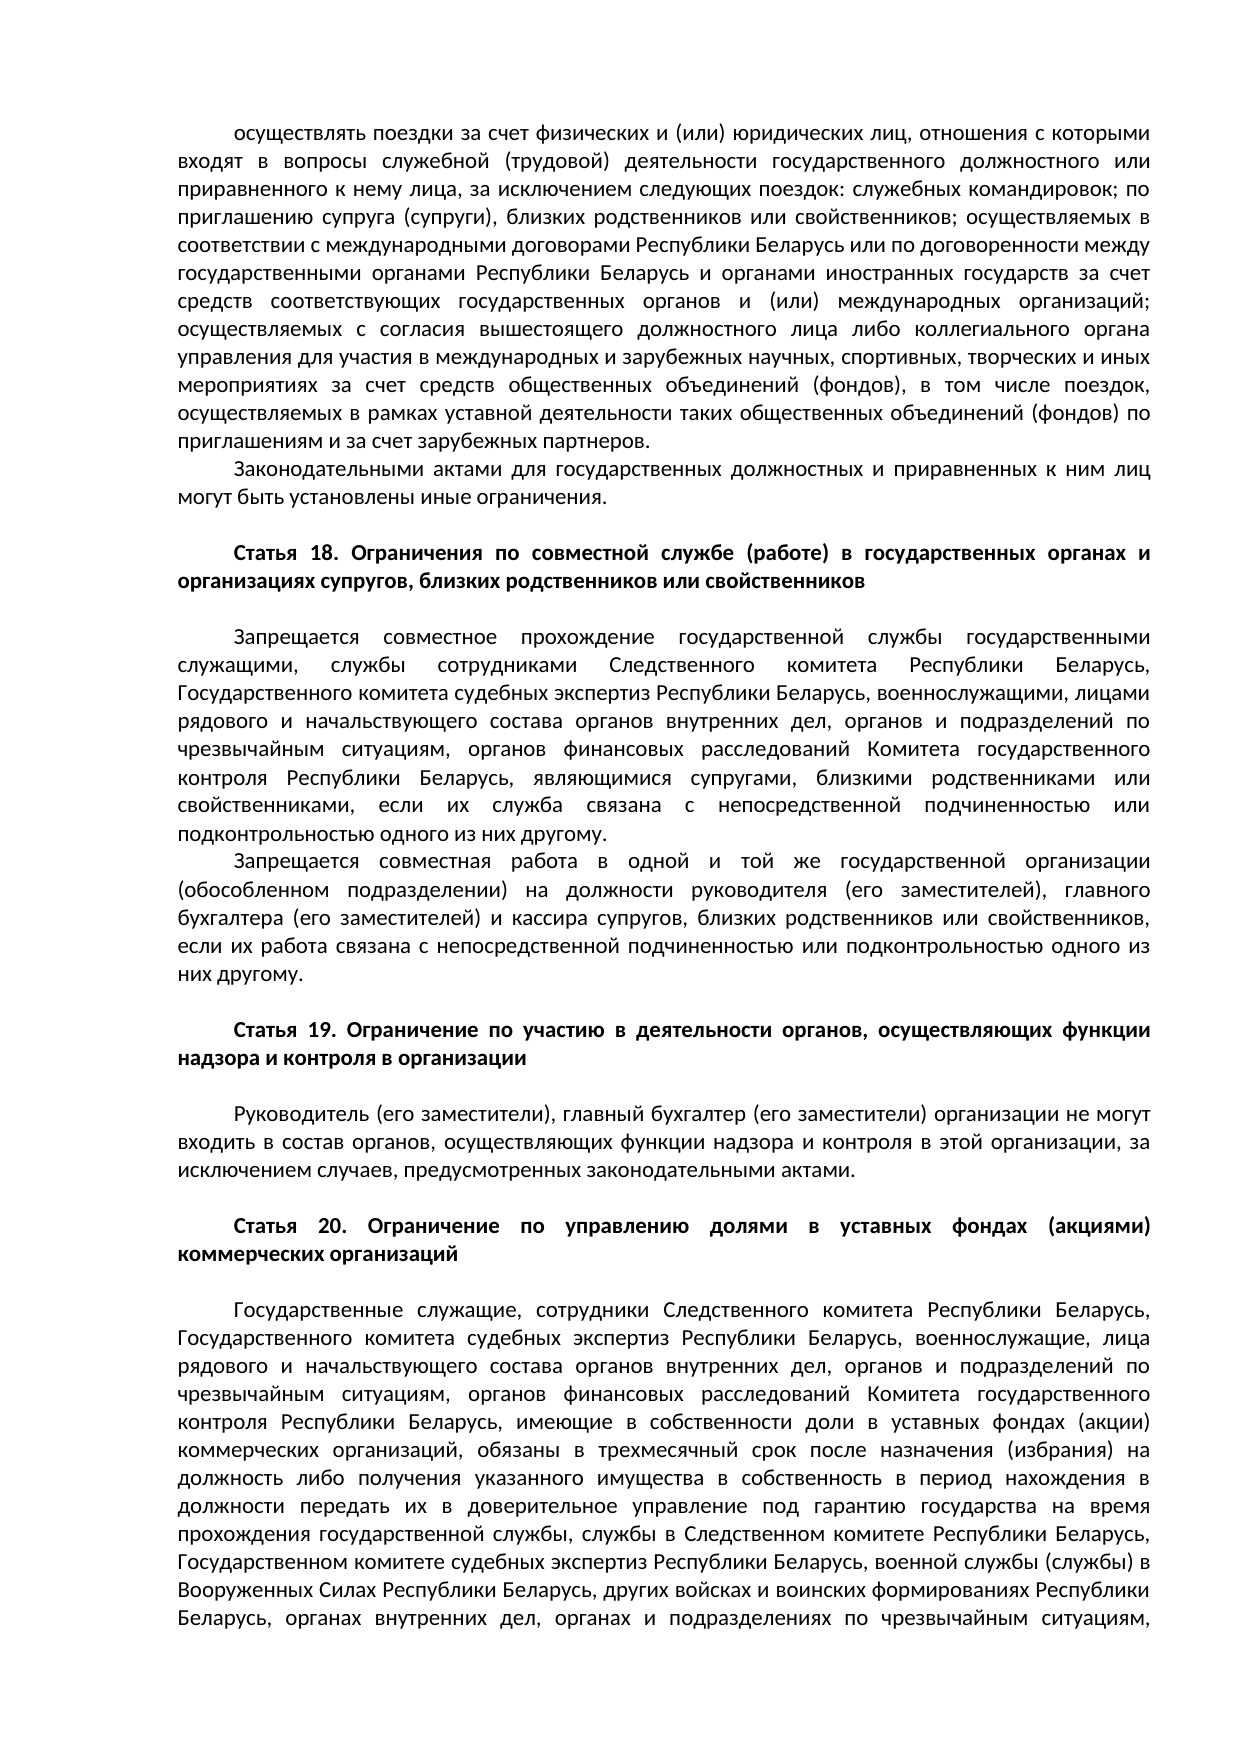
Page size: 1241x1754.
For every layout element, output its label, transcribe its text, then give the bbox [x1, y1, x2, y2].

text осуществлять поездки за счет физических и (или) юридических лиц, отношения с которыми входят в вопросы служебной (трудовой) деятельности государственного должностного или приравненного к нему лица, за исключением следующих поездок: служебных командировок; по приглашению супруга (супруги), близких родственников или свойственников; осуществляемых в соответствии с международными договорами Республики Беларусь или по договоренности между государственными органами Республики Беларусь и органами иностранных государств за счет средств соответствующих государственных органов и (или) международных организаций; осуществляемых с согласия вышестоящего должностного лица либо коллегиального органа управления для участия в международных и зарубежных научных, спортивных, творческих и иных мероприятиях за счет средств общественных объединений (фондов), в том числе поездок, осуществляемых в рамках уставной деятельности таких общественных объединений (фондов) по приглашениям и за счет зарубежных партнеров. [177, 118, 1152, 454]
text Запрещается совместное прохождение государственной службы государственными служащими, службы сотрудниками Следственного комитета Республики Беларусь, Государственного комитета судебных экспертиз Республики Беларусь, военнослужащими, лицами рядового и начальствующего состава органов внутренних дел, органов и подразделений по чрезвычайным ситуациям, органов финансовых расследований Комитета государственного контроля Республики Беларусь, являющимися супругами, близкими родственниками или свойственниками, если их служба связана с непосредственной подчиненностью или подконтрольностью одного из них другому. [177, 622, 1152, 847]
text Законодательными актами для государственных должностных и приравненных к ним лиц могут быть установлены иные ограничения. [177, 454, 1152, 510]
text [177, 1295, 1152, 1631]
text Статья 20. Ограничение по управлению долями в уставных фондах (акциями) коммерческих организаций [177, 1211, 1152, 1267]
text Руководитель (его заместители), главный бухгалтер (его заместители) организации не могут входить в состав органов, осуществляющих функции надзора и контроля в этой организации, за исключением случаев, предусмотренных законодательными актами. [177, 1099, 1152, 1183]
text Статья 18. Ограничения по совместной службе (работе) в государственных органах и организациях супругов, близких родственников или свойственников [177, 538, 1152, 594]
text Запрещается совместная работа в одной и той же государственной организации (обособленном подразделении) на должности руководителя (его заместителей), главного бухгалтера (его заместителей) и кассира супругов, близких родственников или свойственников, если их работа связана с непосредственной подчиненностью или подконтрольностью одного из них другому. [177, 847, 1152, 987]
text Статья 19. Ограничение по участию в деятельности органов, осуществляющих функции надзора и контроля в организации [177, 1015, 1152, 1071]
